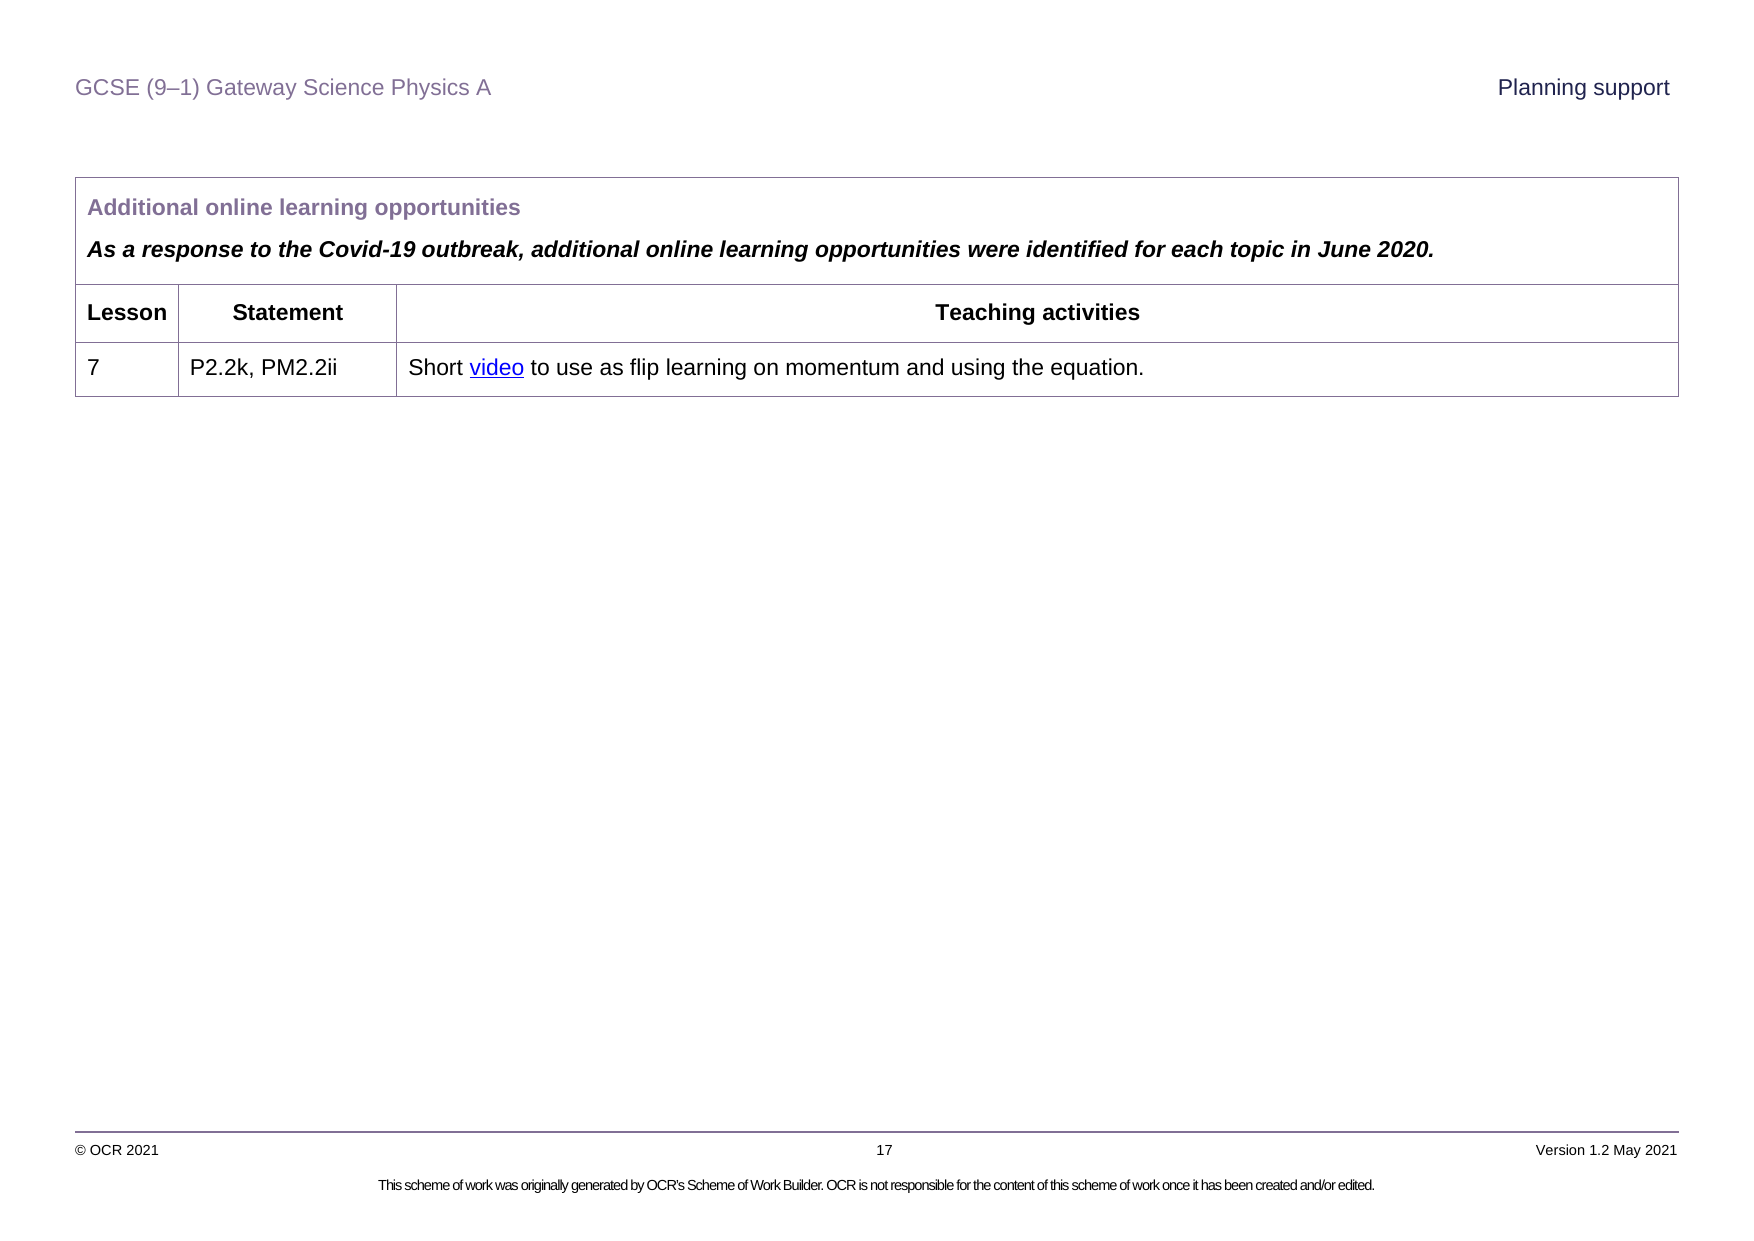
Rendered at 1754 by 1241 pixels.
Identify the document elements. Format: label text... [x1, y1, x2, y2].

table_cell Teaching activities [397, 285, 1678, 342]
table_cell P2.2k, PM2.2ii [179, 343, 396, 396]
table_cell 7 [76, 343, 178, 396]
table_cell Lesson [76, 285, 178, 342]
table_header Additional online learning opportunities As a response to the Covid-19 outbreak, additional online learning opportunities were identified for each topic in June 2020. [76, 178, 1678, 284]
table_cell Statement [179, 285, 396, 342]
table_cell Short video to use as flip learning on momentum and using the equation. [397, 343, 1678, 396]
